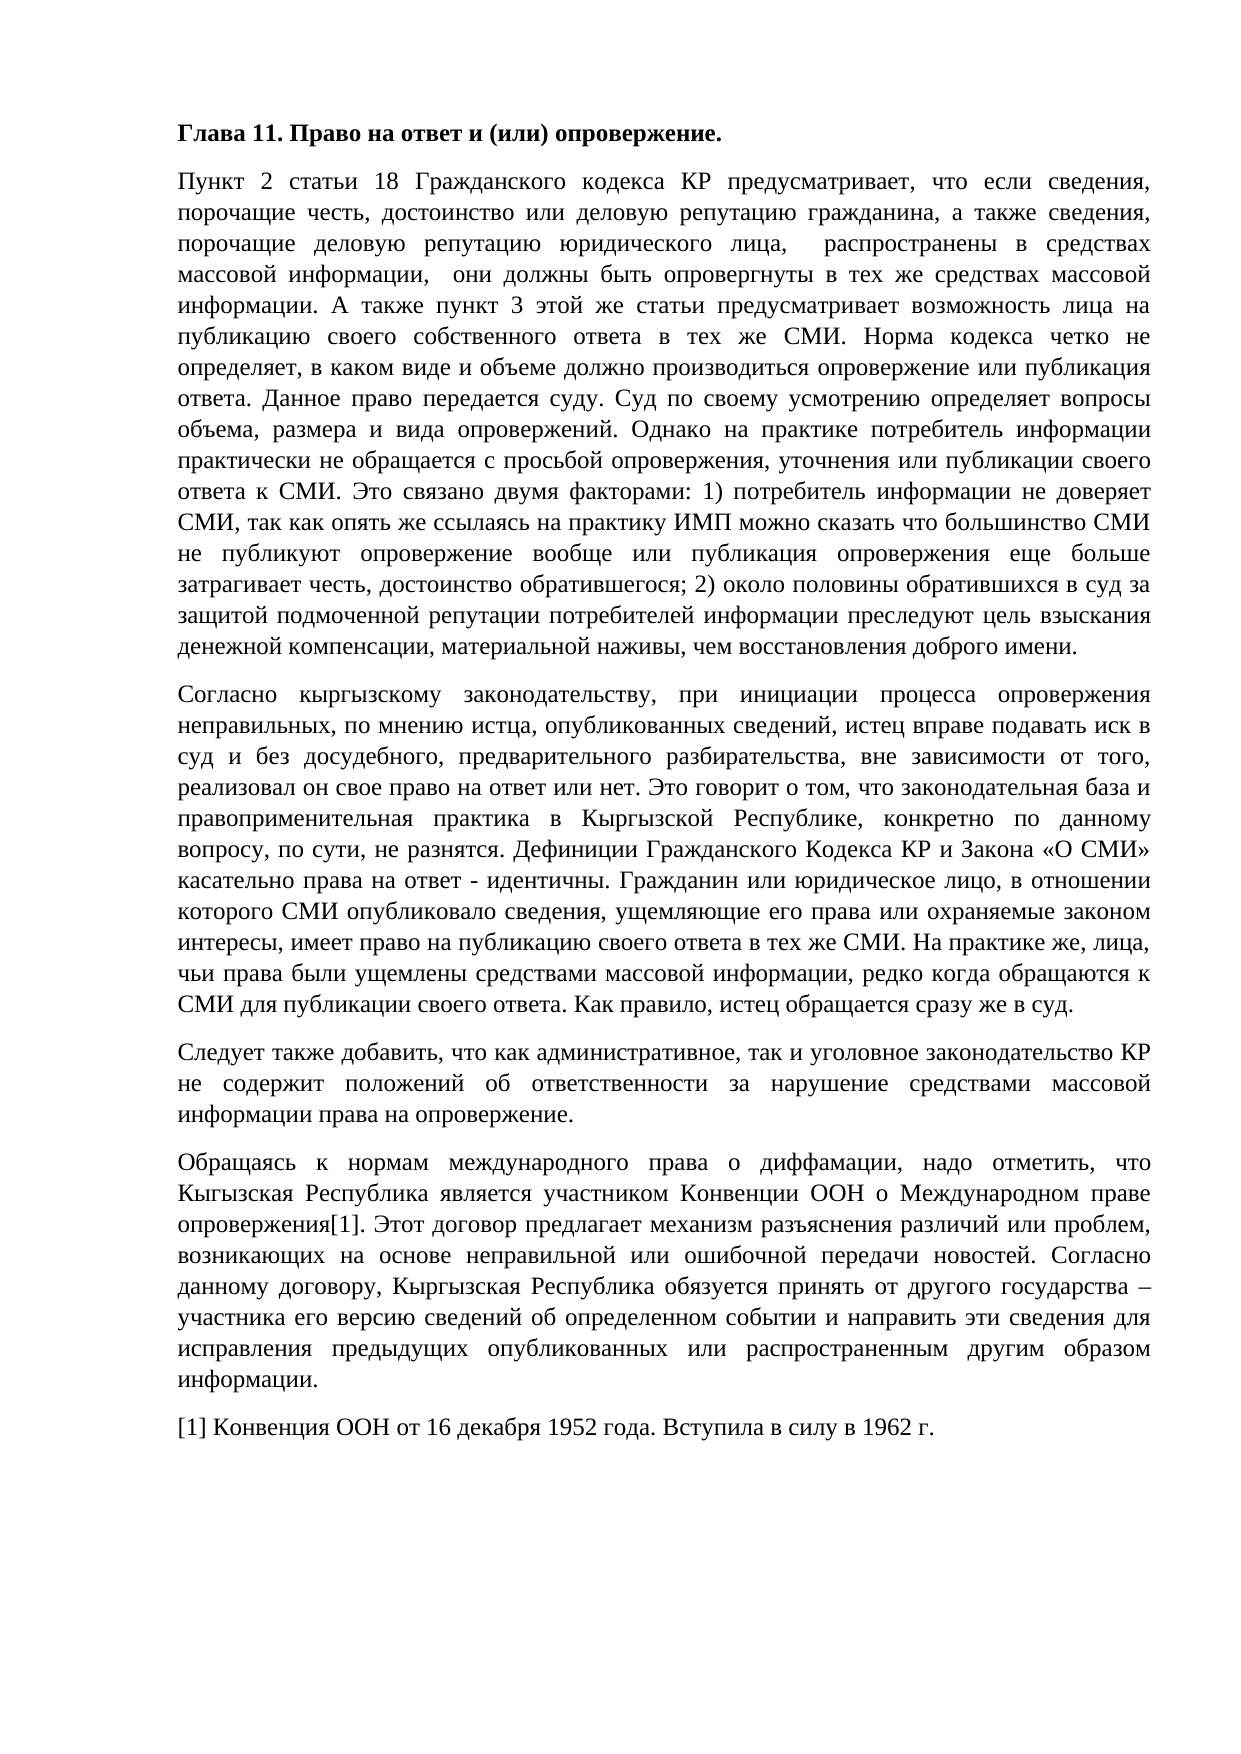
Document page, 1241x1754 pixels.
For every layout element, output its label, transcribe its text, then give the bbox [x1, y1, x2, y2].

text Обращаясь к нормам международного права о диффамации, надо отметить, что Кыгызская Республика является участником Конвенции ООН о Международном праве опровержения[1]. Этот договор предлагает механизм разъяснения различий или проблем, возникающих на основе неправильной или ошибочной передачи новостей. Согласно данному договору, Кыргызская Республика обязуется принять от другого государства – участника его версию сведений об определенном событии и направить эти сведения для исправления предыдущих опубликованных или распространенным другим образом информации. [177, 1147, 1152, 1393]
text Глава 11. Право на ответ и (или) опровержение. [177, 118, 1152, 147]
text [1] Конвенция ООН от 16 декабря 1952 года. Вступила в силу в 1962 г. [177, 1412, 1152, 1441]
text Следует также добавить, что как административное, так и уголовное законодательство КР не содержит положений об ответственности за нарушение средствами массовой информации права на опровержение. [177, 1037, 1152, 1128]
text Согласно кыргызскому законодательству, при инициации процесса опровержения неправильных, по мнению истца, опубликованных сведений, истец вправе подавать иск в суд и без досудебного, предварительного разбирательства, вне зависимости от того, реализовал он свое право на ответ или нет. Это говорит о том, что законодательная база и правоприменительная практика в Кыргызской Республике, конкретно по данному вопросу, по сути, не разнятся. Дефиниции Гражданского Кодекса КР и Закона «О СМИ» касательно права на ответ - идентичны. Гражданин или юридическое лицо, в отношении которого СМИ опубликовало сведения, ущемляющие его права или охраняемые законом интересы, имеет право на публикацию своего ответа в тех же СМИ. На практике же, лица, чьи права были ущемлены средствами массовой информации, редко когда обращаются к СМИ для публикации своего ответа. Как правило, истец обращается сразу же в суд. [177, 679, 1152, 1018]
text Пункт 2 статьи 18 Гражданского кодекса КР предусматривает, что если сведения, порочащие честь, достоинство или деловую репутацию гражданина, а также сведения, порочащие деловую репутацию юридического лица, распространены в средствах массовой информации, они должны быть опровергнуты в тех же средствах массовой информации. А также пункт 3 этой же статьи предусматривает возможность лица на публикацию своего собственного ответа в тех же СМИ. Норма кодекса четко не определяет, в каком виде и объеме должно производиться опровержение или публикация ответа. Данное право передается суду. Суд по своему усмотрению определяет вопросы объема, размера и вида опровержений. Однако на практике потребитель информации практически не обращается с просьбой опровержения, уточнения или публикации своего ответа к СМИ. Это связано двумя факторами: 1) потребитель информации не доверяет СМИ, так как опять же ссылаясь на практику ИМП можно сказать что большинство СМИ не публикуют опровержение вообще или публикация опровержения еще больше затрагивает честь, достоинство обратившегося; 2) около половины обратившихся в суд за защитой подмоченной репутации потребителей информации преследуют цель взыскания денежной компенсации, материальной наживы, чем восстановления доброго имени. [177, 166, 1152, 660]
